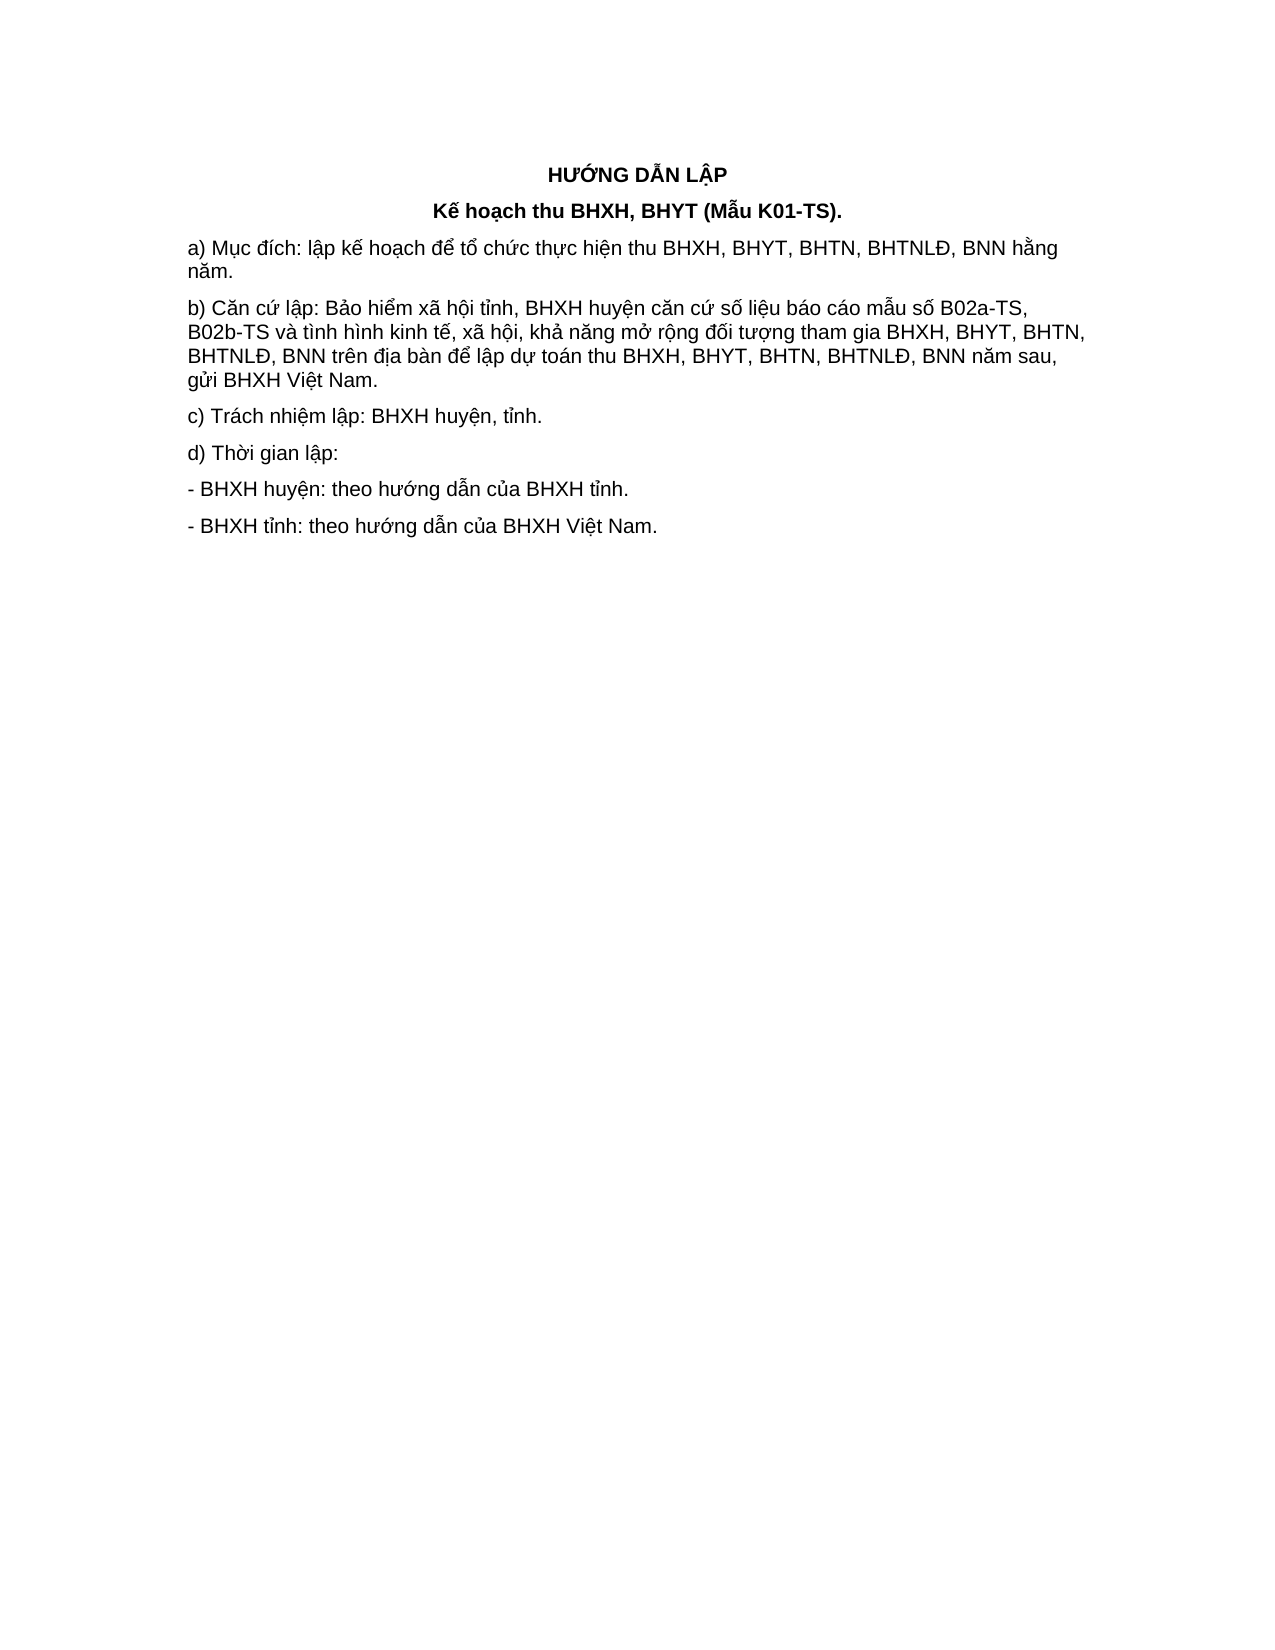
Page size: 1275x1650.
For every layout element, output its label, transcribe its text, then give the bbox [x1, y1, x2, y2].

text d) Thời gian lập: [187, 441, 1088, 464]
text b) Căn cứ lập: Bảo hiểm xã hội tỉnh, BHXH huyện căn cứ số liệu báo cáo mẫu số B02a-TS, B02b-TS và tình hình kinh tế, xã hội, khả năng mở rộng đối tượng tham gia BHXH, BHYT, BHTN, BHTNLĐ, BNN trên địa bàn để lập dự toán thu BHXH, BHYT, BHTN, BHTNLĐ, BNN năm sau, gửi BHXH Việt Nam. [187, 296, 1088, 392]
text HƯỚNG DẪN LẬP [187, 162, 1088, 186]
text Kế hoạch thu BHXH, BHYT (Mẫu K01-TS). [187, 199, 1088, 223]
text - BHXH tỉnh: theo hướng dẫn của BHXH Việt Nam. [187, 513, 1088, 537]
text c) Trách nhiệm lập: BHXH huyện, tỉnh. [187, 404, 1088, 428]
text a) Mục đích: lập kế hoạch để tổ chức thực hiện thu BHXH, BHYT, BHTN, BHTNLĐ, BNN hằng năm. [187, 235, 1088, 283]
text - BHXH huyện: theo hướng dẫn của BHXH tỉnh. [187, 477, 1088, 501]
